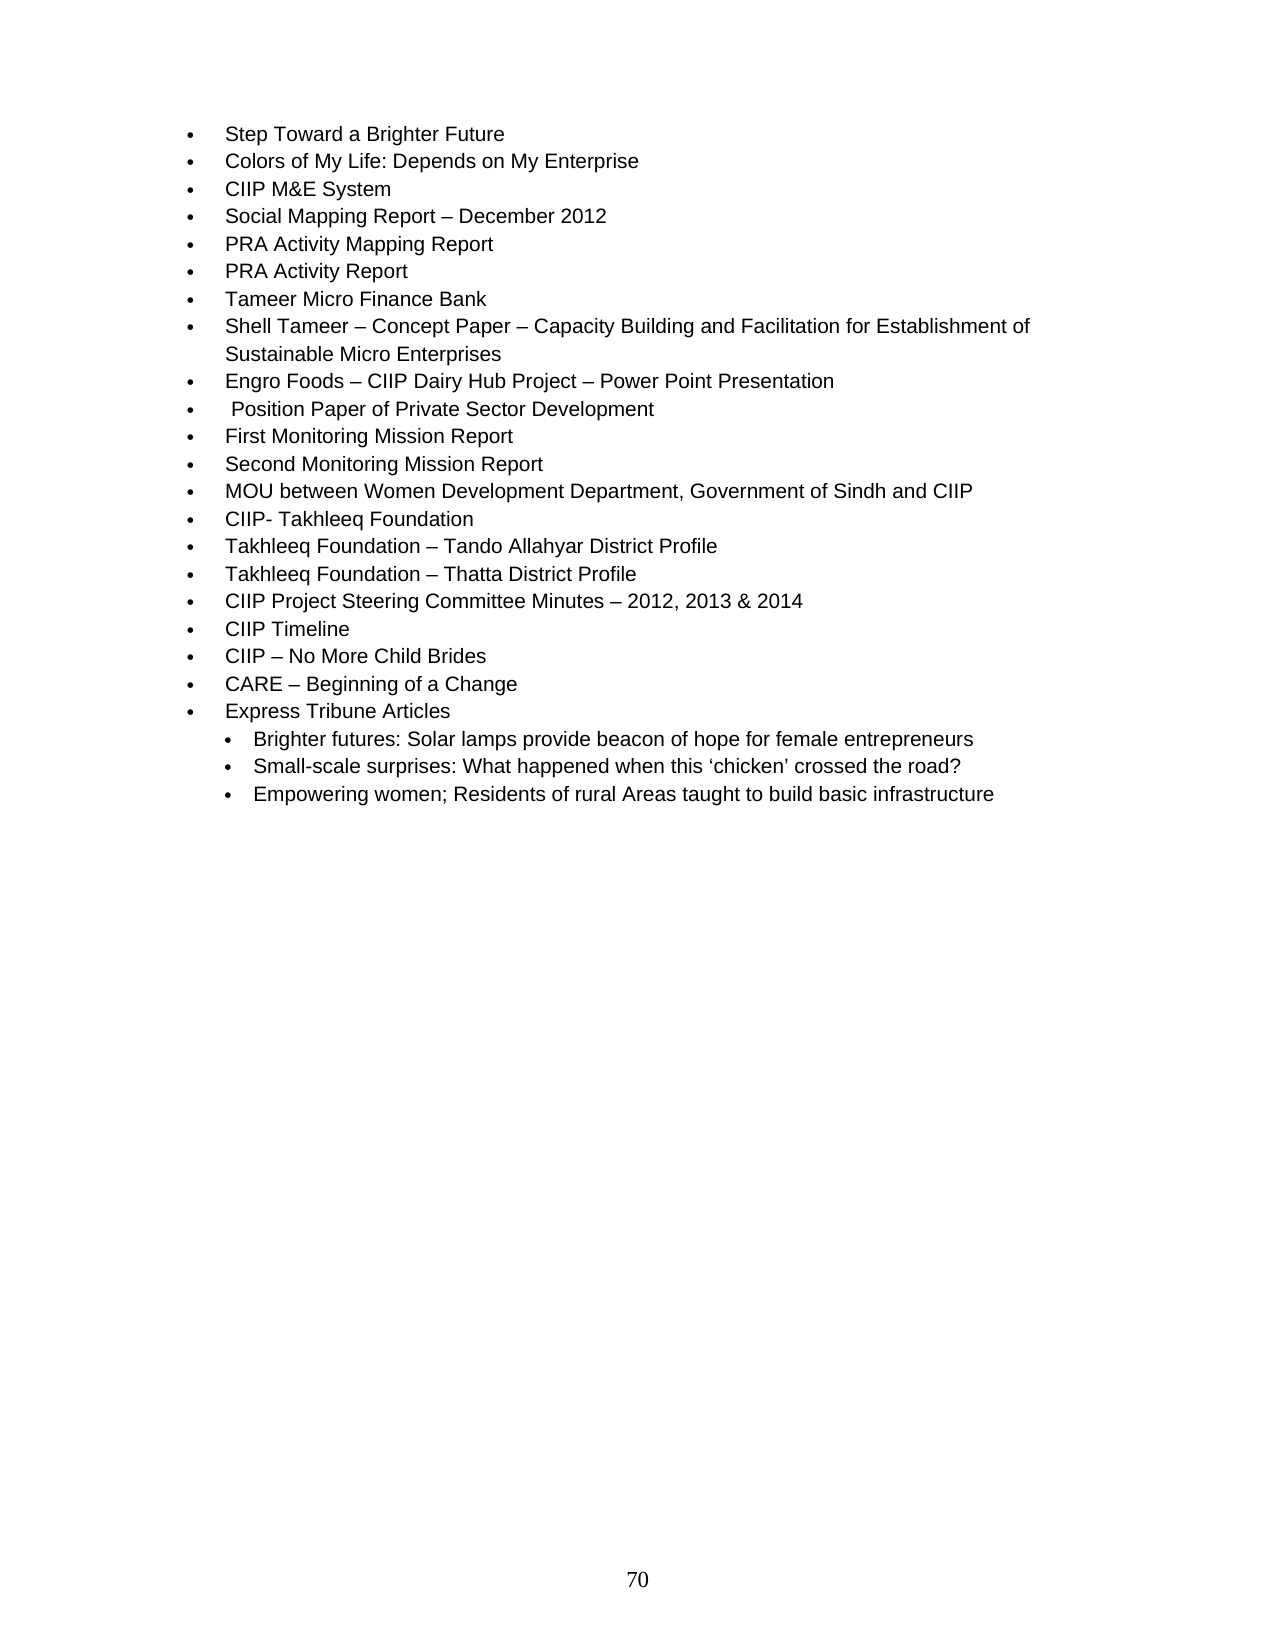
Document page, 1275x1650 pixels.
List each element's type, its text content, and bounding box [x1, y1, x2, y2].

list Step Toward a Brighter Future [187, 122, 1125, 146]
list Express Tribune Articles [187, 699, 1125, 723]
list CIIP – No More Child Brides [187, 644, 1125, 668]
list Colors of My Life: Depends on My Enterprise [187, 149, 1125, 173]
list CIIP Project Steering Committee Minutes – 2012, 2013 & 2014 [187, 589, 1125, 613]
list Tameer Micro Finance Bank [187, 287, 1125, 311]
list CIIP M&E System [187, 177, 1125, 201]
list Takhleeq Foundation – Tando Allahyar District Profile [187, 534, 1125, 558]
list Shell Tameer – Concept Paper – Capacity Building and Facilitation for Establishment of Sustainable Micro Enterprises [187, 314, 1125, 366]
list Position Paper of Private Sector Development [187, 397, 1125, 421]
list PRA Activity Mapping Report [187, 232, 1125, 256]
list First Monitoring Mission Report [187, 424, 1125, 448]
list Engro Foods – CIIP Dairy Hub Project – Power Point Presentation [187, 369, 1125, 393]
list MOU between Women Development Department, Government of Sindh and CIIP [187, 479, 1125, 503]
list Social Mapping Report – December 2012 [187, 204, 1125, 228]
list Second Monitoring Mission Report [187, 452, 1125, 476]
list PRA Activity Report [187, 259, 1125, 283]
list CARE – Beginning of a Change [187, 672, 1125, 696]
list CIIP- Takhleeq Foundation [187, 507, 1125, 531]
list Small-scale surprises: What happened when this ‘chicken’ crossed the road? [197, 754, 1125, 778]
list CIIP Timeline [187, 617, 1125, 641]
list Brighter futures: Solar lamps provide beacon of hope for female entrepreneurs [197, 727, 1125, 751]
list Empowering women; Residents of rural Areas taught to build basic infrastructure [197, 782, 1125, 806]
list Takhleeq Foundation – Thatta District Profile [187, 562, 1125, 586]
